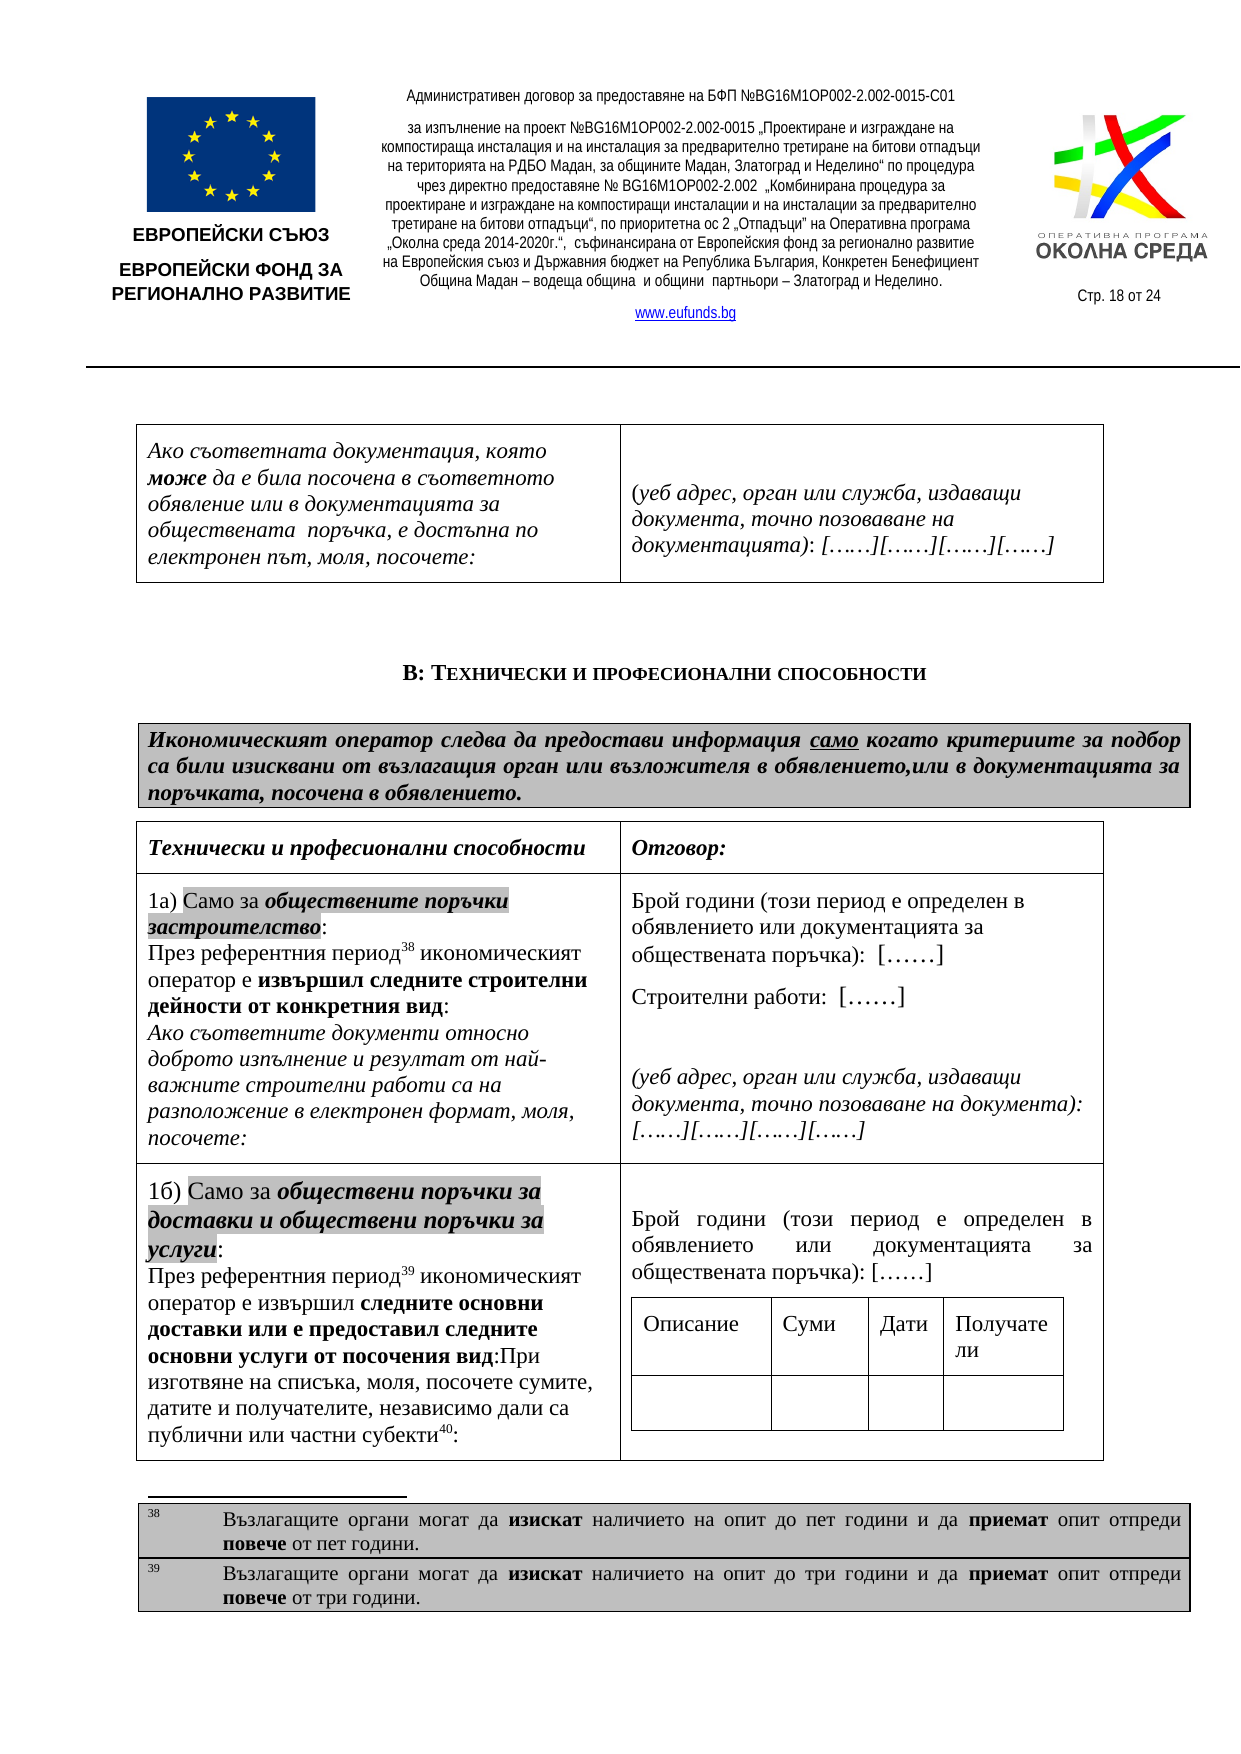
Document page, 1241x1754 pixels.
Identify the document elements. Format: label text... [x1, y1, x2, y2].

table_cell 1б) Само за обществени поръчки за доставки и обществени поръчки за услуги: През референтния период икономическият оператор е извършил следните основни доставки или е предоставил следните основни услуги от посочения вид:При изготвяне на списъка, моля, посочете сумите, датите и получателите, независимо дали са публични или частни субекти: [137, 1164, 620, 1459]
table_header Отговор: [621, 822, 1103, 873]
table_cell Брой години (този период е определен в обявлението или документацията за обществената поръчка): [……] [621, 1164, 1103, 1459]
table_header Технически и професионални способности [137, 822, 620, 873]
table_cell […] (уеб адрес, орган или служба, издаващи документа, точно позоваване на документацията): [……][……][……][……] [621, 425, 1103, 582]
text Икономическият оператор следва да предостави информация само когато критериите за подбор са били изисквани от възлагащия орган или възложителя в обявлението,или в документацията за поръчката, посочена в обявлението. [139, 724, 1189, 807]
table_cell 1а) Само за обществените поръчки застроителство: През референтния период икономическият оператор е извършил следните строителни дейности от конкретния вид: Ако съответните документи относно доброто изпълнение и резултат от най-важните строителни работи са на разположение в електронен формат, моля, посочете: [137, 874, 620, 1163]
title В: Технически и професионални способности [148, 659, 1181, 686]
picture [1008, 97, 1230, 274]
table_cell Брой години (този период е определен в обявлението или документацията за обществената поръчка): [……] Строителни работи: [……] (уеб адрес, орган или служба, издаващи документа, точно позоваване на документа): [……][……][……][……] [621, 874, 1103, 1163]
